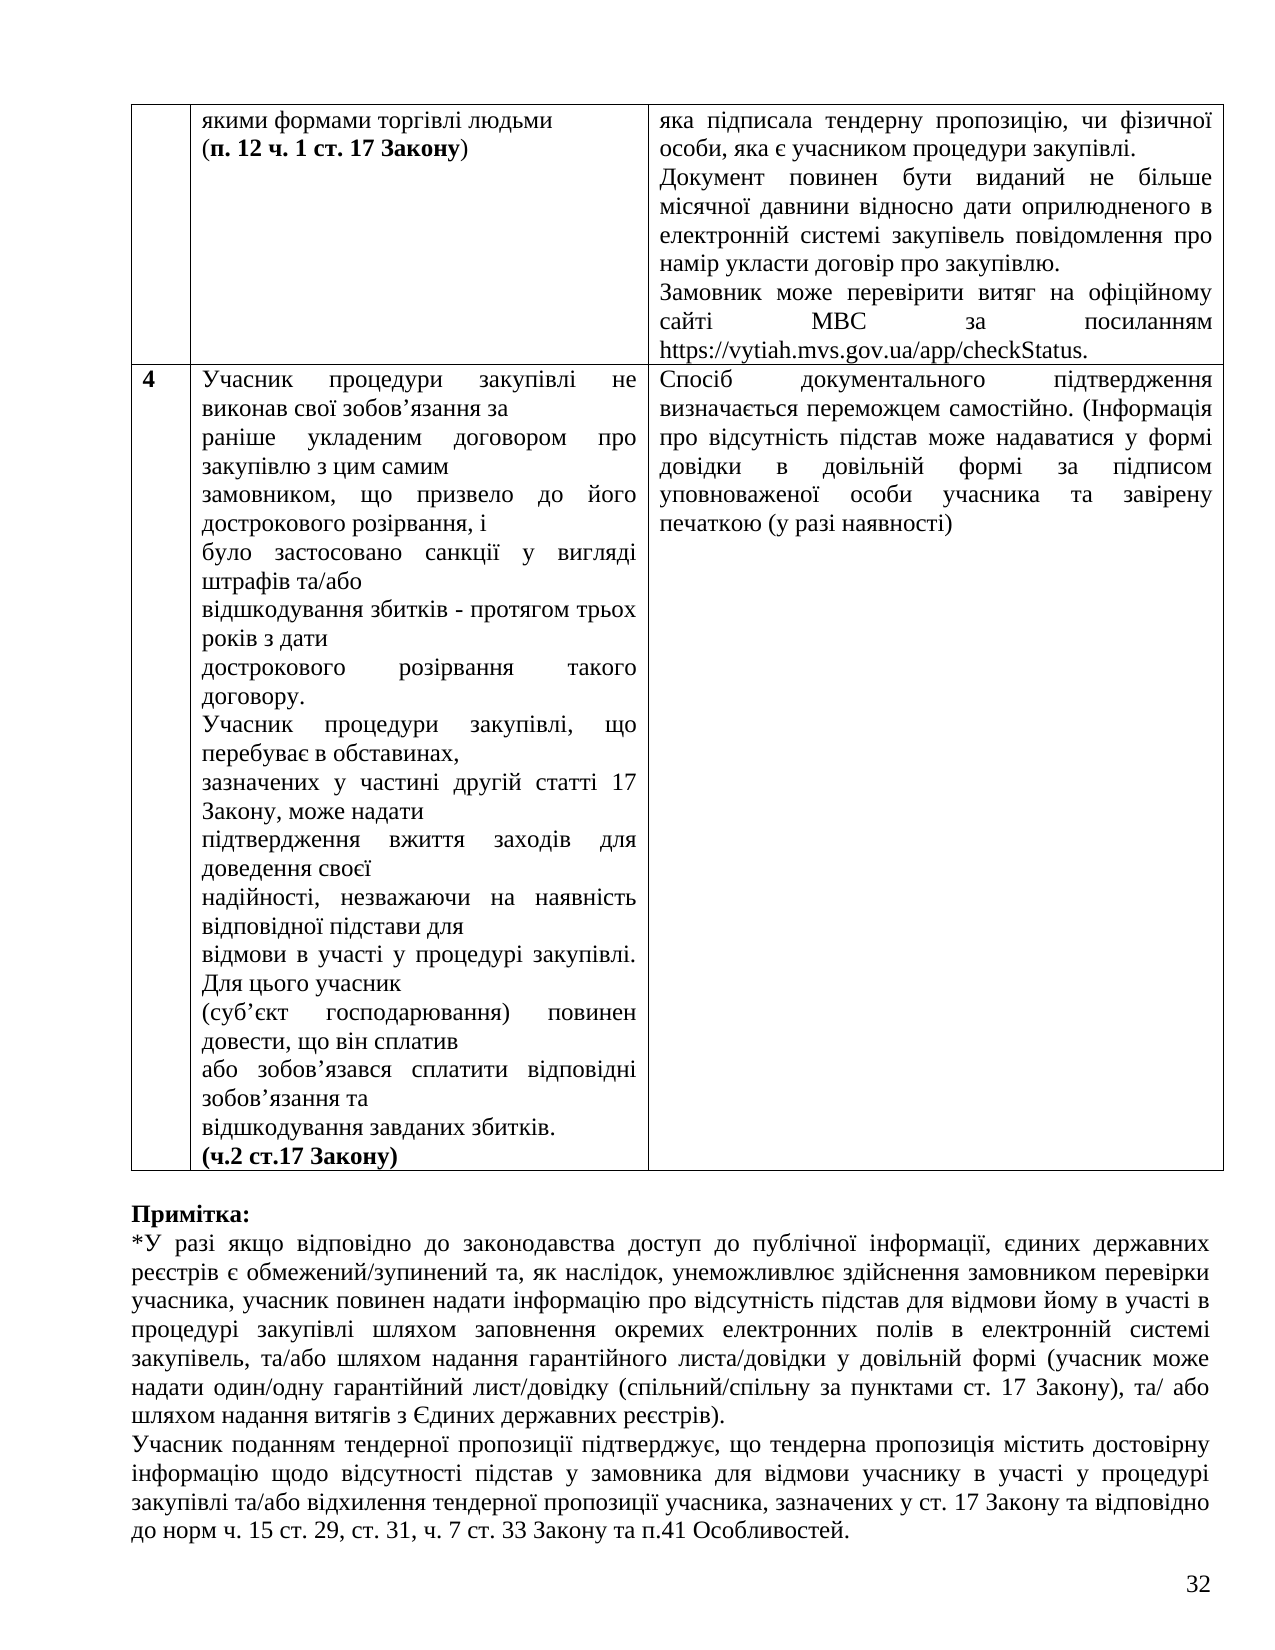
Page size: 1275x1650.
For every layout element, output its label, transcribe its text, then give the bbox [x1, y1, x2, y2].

text *У разі якщо відповідно до законодавства доступ до публічної інформації, єдиних державних реєстрів є обмежений/зупинений та, як наслідок, унеможливлює здійснення замовником перевірки учасника, учасник повинен надати інформацію про відсутність підстав для відмови йому в участі в процедурі закупівлі шляхом заповнення окремих електронних полів в електронній системі закупівель, та/або шляхом надання гарантійного листа/довідки у довільній формі (учасник може надати один/одну гарантійний лист/довідку (спільний/спільну за пунктами ст. 17 Закону), та/ або шляхом надання витягів з Єдиних державних реєстрів). [131, 1228, 1211, 1429]
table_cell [191, 105, 648, 363]
table_cell 3 [132, 105, 190, 363]
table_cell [649, 105, 1223, 363]
table_cell Учасник процедури закупівлі не виконав свої зобов’язання за раніше укладеним договором про закупівлю з цим самим замовником, що призвело до його дострокового розірвання, і було застосовано санкції у вигляді штрафів та/або відшкодування збитків - протягом трьох років з дати дострокового розірвання такого договору. Учасник процедури закупівлі, що перебуває в обставинах, зазначених у частині другій статті 17 Закону, може надати підтвердження вжиття заходів для доведення своєї надійності, незважаючи на наявність відповідної підстави для відмови в участі у процедурі закупівлі. Для цього учасник (суб’єкт господарювання) повинен довести, що він сплатив або зобов’язався сплатити відповідні зобов’язання та відшкодування завданих збитків. (ч.2 ст.17 Закону) [191, 365, 648, 1169]
table_cell 4 [132, 365, 190, 1169]
text Учасник поданням тендерної пропозиції підтверджує, що тендерна пропозиція містить достовірну інформацію щодо відсутності підстав у замовника для відмови учаснику в участі у процедурі закупівлі та/або відхилення тендерної пропозиції учасника, зазначених у ст. 17 Закону та відповідно до норм ч. 15 ст. 29, ст. 31, ч. 7 ст. 33 Закону та п.41 Особливостей. [131, 1429, 1211, 1544]
text Примітка: [131, 1199, 1211, 1228]
table_cell Спосіб документального підтвердження визначається переможцем самостійно. (Інформація про відсутність підстав може надаватися у формі довідки в довільній формі за підписом уповноваженої особи учасника та завірену печаткою (у разі наявності) [649, 365, 1223, 1169]
